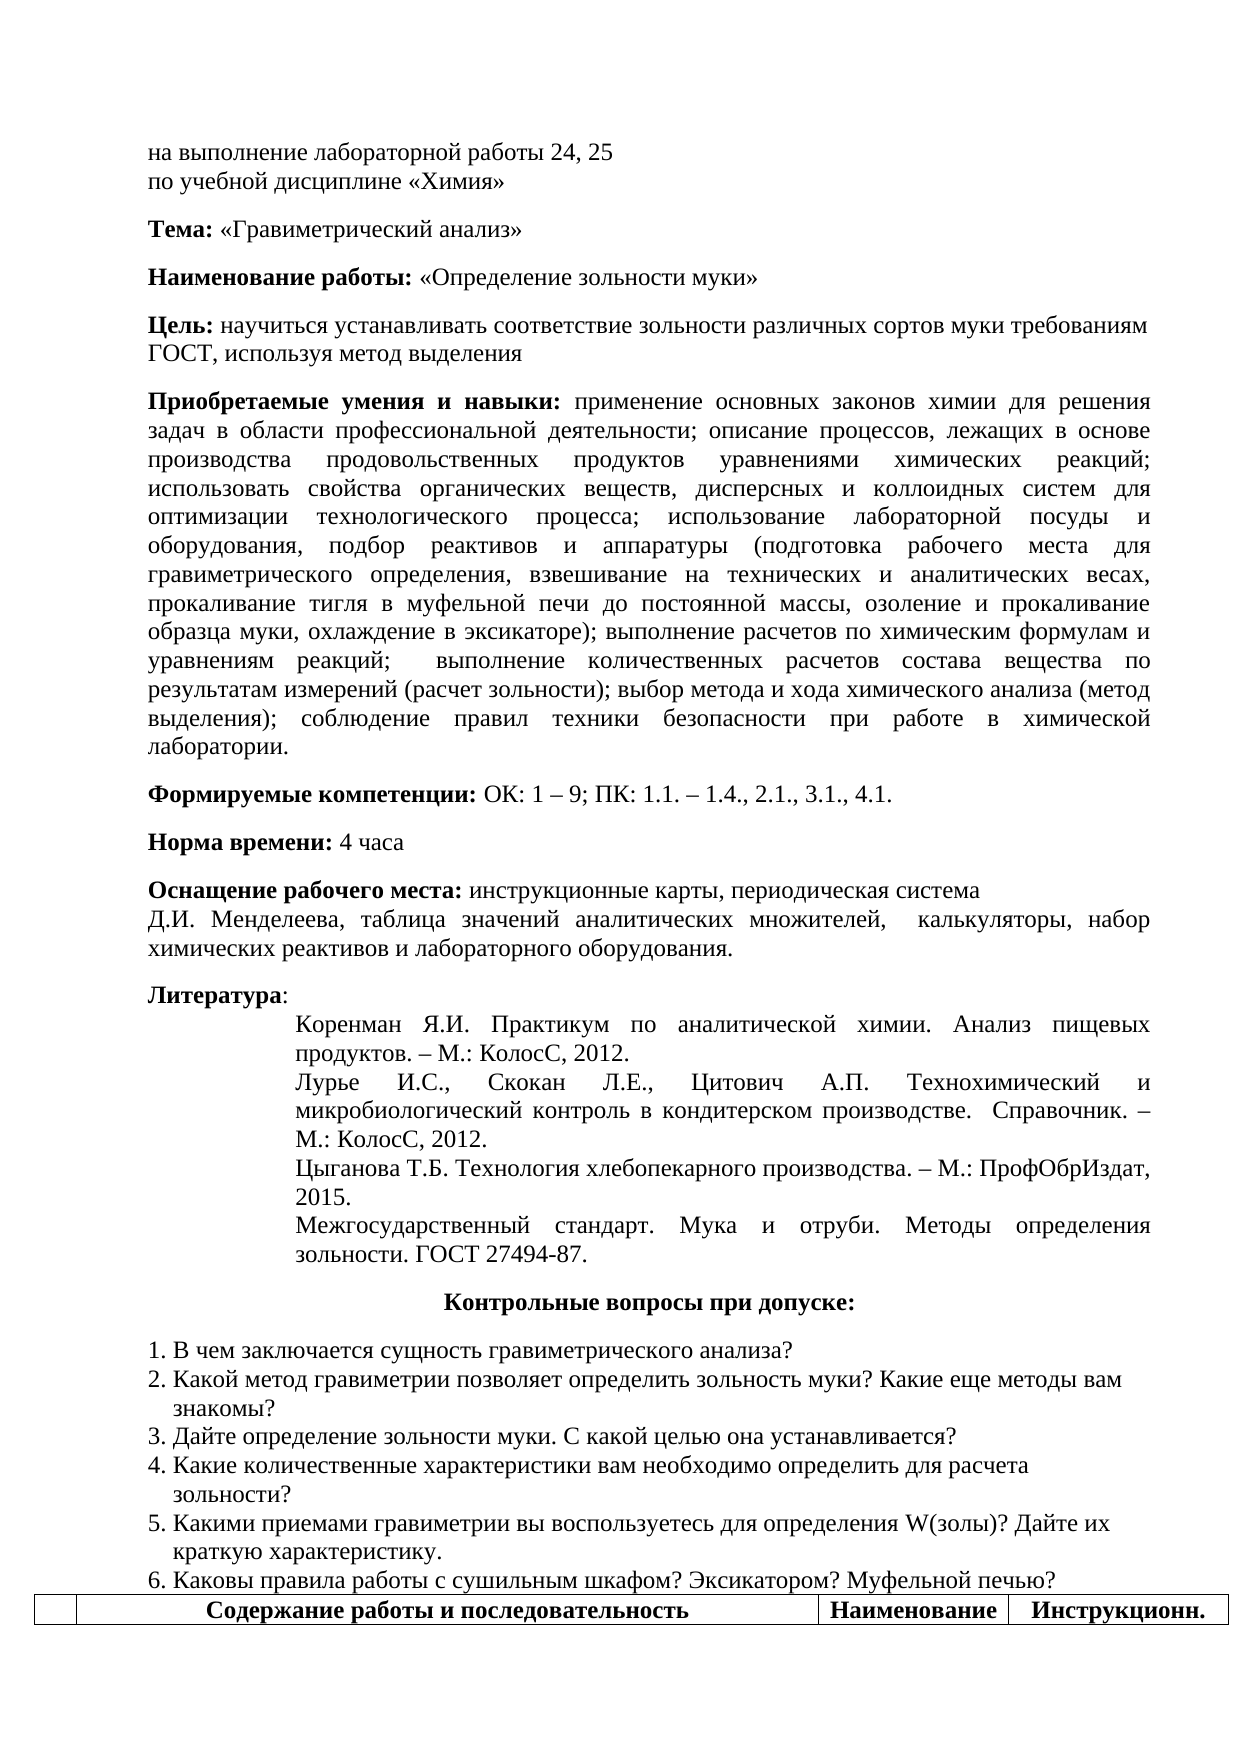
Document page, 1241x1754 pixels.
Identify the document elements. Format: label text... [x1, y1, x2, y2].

text 5. Какими приемами гравиметрии вы воспользуетесь для определения W(золы)? Дайте их [148, 1508, 1152, 1536]
text по учебной дисциплине «Химия» [148, 166, 1152, 195]
text краткую характеристику. [148, 1536, 1152, 1565]
text знакомы? [148, 1393, 1152, 1421]
text Д.И. Менделеева, таблица значений аналитических множителей, калькуляторы, набор химических реактивов и лабораторного оборудования. [148, 904, 1152, 961]
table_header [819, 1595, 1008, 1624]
text Цель: научиться устанавливать соответствие зольности различных сортов муки требованиям ГОСТ, используя метод выделения [148, 310, 1152, 367]
text Межгосударственный стандарт. Мука и отруби. Методы определения зольности. ГОСТ 27494-87. [295, 1211, 1152, 1268]
text Приобретаемые умения и навыки: применение основных законов химии для решения задач в области профессиональной деятельности; описание процессов, лежащих в основе производства продовольственных продуктов уравнениями химических реакций; использовать свойства органических веществ, дисперсных и коллоидных систем для оптимизации технологического процесса; использование лабораторной посуды и оборудования, подбор реактивов и аппаратуры (подготовка рабочего места для гравиметрического определения, взвешивание на технических и аналитических весах, прокаливание тигля в муфельной печи до постоянной массы, озоление и прокаливание образца муки, охлаждение в эксикаторе); выполнение расчетов по химическим формулам и уравнениям реакций; выполнение количественных расчетов состава вещества по результатам измерений (расчет зольности); выбор метода и хода химического анализа (метод выделения); соблюдение правил техники безопасности при работе в химической лаборатории. [148, 386, 1152, 760]
text на выполнение лабораторной работы 24, 25 [148, 137, 1152, 166]
text Норма времени: 4 часа [148, 827, 1152, 856]
text Контрольные вопросы при допуске: [148, 1287, 1152, 1316]
text 2. Какой метод гравиметрии позволяет определить зольность муки? Какие еще методы вам [148, 1364, 1152, 1393]
text 6. Каковы правила работы с сушильным шкафом? Эксикатором? Муфельной печью? [148, 1565, 1152, 1594]
text Тема: «Гравиметрический анализ» [148, 214, 1152, 243]
text Цыганова Т.Б. Технология хлебопекарного производства. – М.: ПрофОбрИздат, 2015. [295, 1153, 1152, 1211]
text 4. Какие количественные характеристики вам необходимо определить для расчета [148, 1450, 1152, 1479]
text 1. В чем заключается сущность гравиметрического анализа? [148, 1335, 1152, 1364]
text Наименование работы: «Определение зольности муки» [148, 262, 1152, 291]
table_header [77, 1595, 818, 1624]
text Оснащение рабочего места: инструкционные карты, периодическая система [148, 875, 1152, 904]
text Коренман Я.И. Практикум по аналитической химии. Анализ пищевых продуктов. – М.: КолосС, 2012. [295, 1009, 1152, 1067]
text Литература: [148, 981, 1152, 1009]
text 3. Дайте определение зольности муки. С какой целью она устанавливается? [148, 1421, 1152, 1450]
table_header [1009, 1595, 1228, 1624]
text Лурье И.С., Скокан Л.Е., Цитович А.П. Технохимический и микробиологический контроль в кондитерском производстве. Справочник. – М.: КолосС, 2012. [295, 1067, 1152, 1153]
text зольности? [148, 1479, 1152, 1508]
text Формируемые компетенции: ОК: 1 – 9; ПК: 1.1. – 1.4., 2.1., 3.1., 4.1. [148, 779, 1152, 808]
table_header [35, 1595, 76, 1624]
